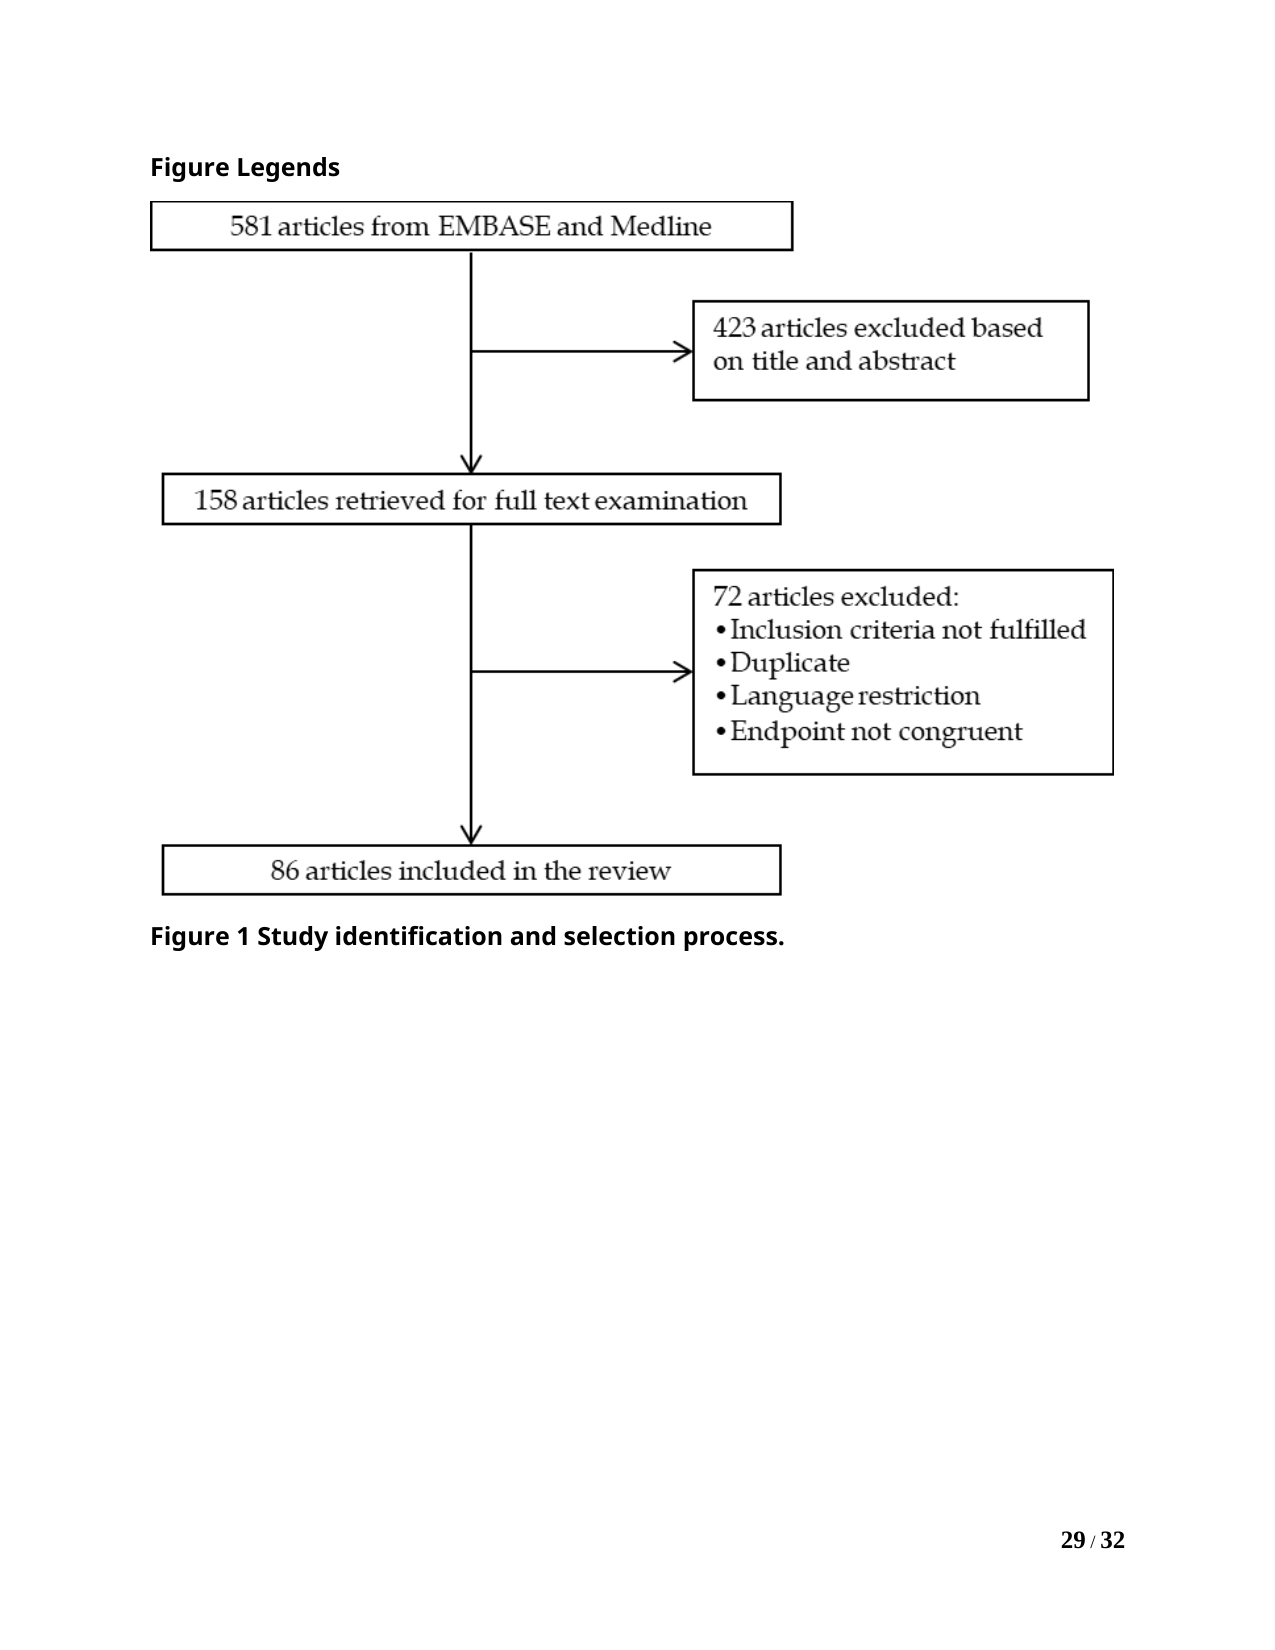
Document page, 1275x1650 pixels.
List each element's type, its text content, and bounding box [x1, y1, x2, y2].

text Figure 1 Study identification and selection process. [150, 919, 1125, 953]
picture [150, 201, 1114, 905]
text Figure Legends [150, 150, 1125, 184]
